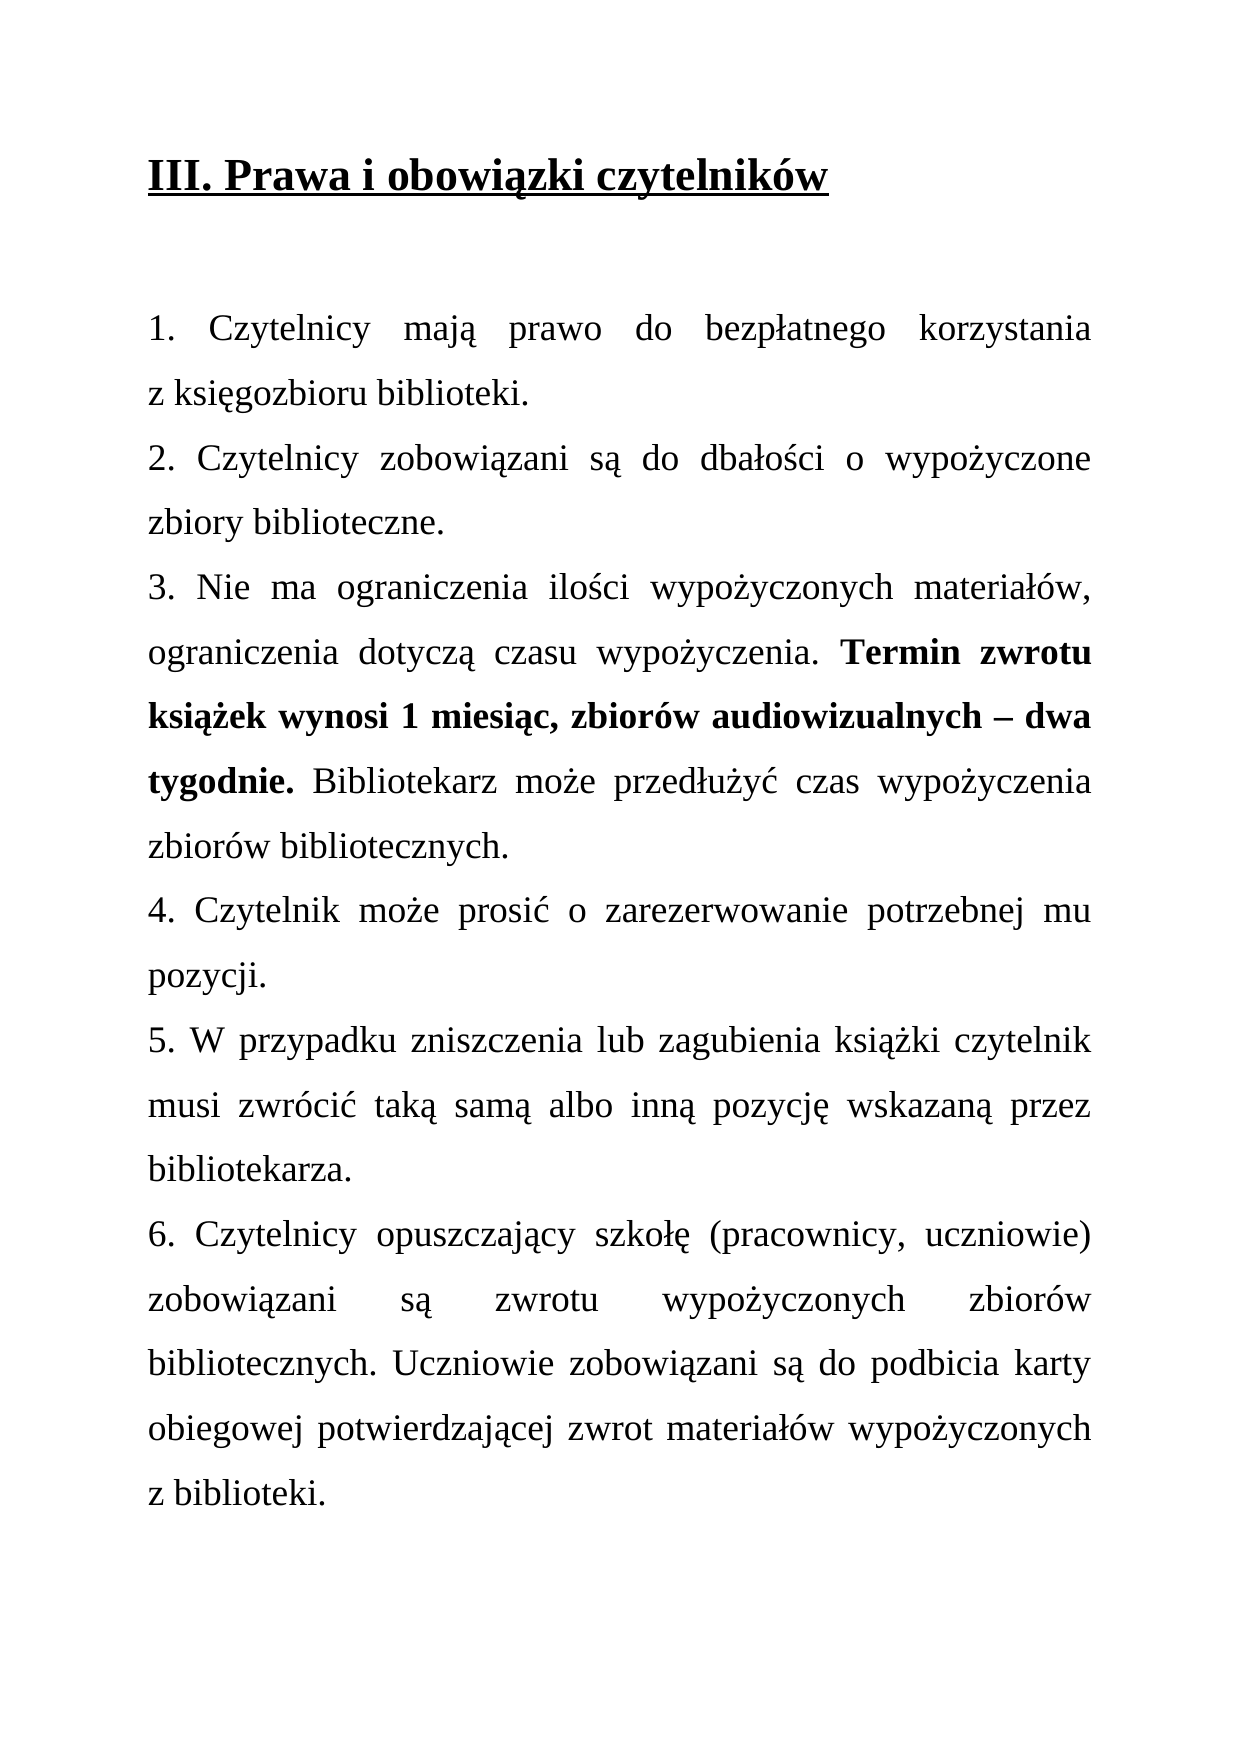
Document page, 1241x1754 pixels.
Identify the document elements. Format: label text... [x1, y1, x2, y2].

text III. Prawa i obowiązki czytelników [148, 148, 1093, 200]
text 1. Czytelnicy mają prawo do bezpłatnego korzystania z księgozbioru biblioteki. [148, 306, 1093, 413]
text 2. Czytelnicy zobowiązani są do dbałości o wypożyczone zbiory biblioteczne. [148, 435, 1093, 543]
text 4. Czytelnik może prosić o zarezerwowanie potrzebnej mu pozycji. [148, 888, 1093, 996]
text 5. W przypadku zniszczenia lub zagubienia książki czytelnik musi zwrócić taką samą albo inną pozycję wskazaną przez bibliotekarza. [148, 1017, 1093, 1190]
text 6. Czytelnicy opuszczający szkołę (pracownicy, uczniowie) zobowiązani są zwrotu wypożyczonych zbiorów bibliotecznych. Uczniowie zobowiązani są do podbicia karty obiegowej potwierdzającej zwrot materiałów wypożyczonych z biblioteki. [148, 1211, 1093, 1513]
text 3. Nie ma ograniczenia ilości wypożyczonych materiałów, ograniczenia dotyczą czasu wypożyczenia. Termin zwrotu książek wynosi 1 miesiąc, zbiorów audiowizualnych – dwa tygodnie. Bibliotekarz może przedłużyć czas wypożyczenia zbiorów bibliotecznych. [148, 564, 1093, 866]
